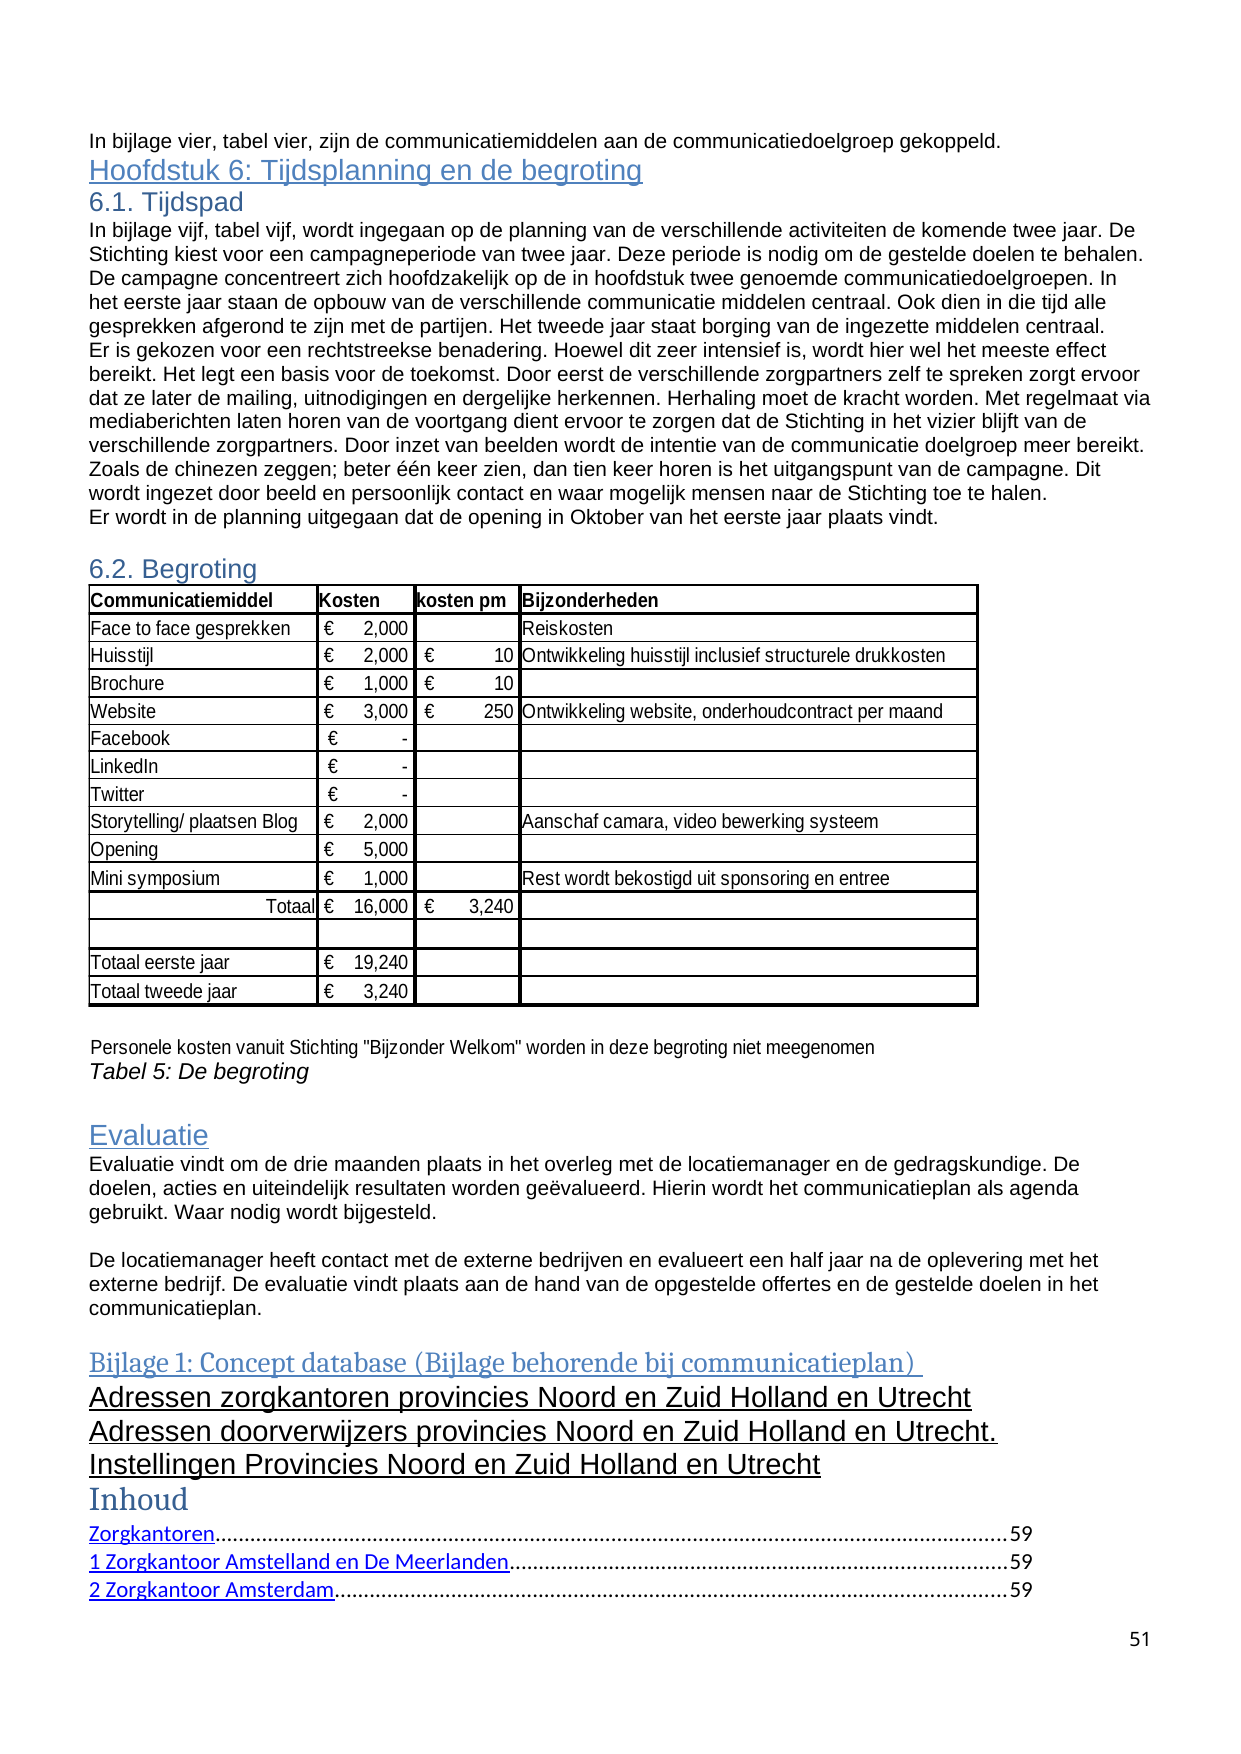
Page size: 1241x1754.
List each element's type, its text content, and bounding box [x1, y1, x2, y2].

subtitle 6.2. Begroting [89, 553, 1152, 584]
text De locatiemanager heeft contact met de externe bedrijven en evalueert een half jaar na de oplevering met het externe bedrijf. De evaluatie vindt plaats aan de hand van de opgestelde offertes en de gestelde doelen in het communicatieplan. [89, 1248, 1152, 1319]
text Instellingen Provincies Noord en Zuid Holland en Utrecht [89, 1447, 1152, 1481]
text Adressen zorgkantoren provincies Noord en Zuid Holland en Utrecht [89, 1380, 1152, 1413]
text Er wordt in de planning uitgegaan dat de opening in Oktober van het eerste jaar plaats vindt. [89, 505, 1152, 529]
subtitle 6.1. Tijdspad [89, 186, 1152, 218]
subtitle Hoofdstuk 6: Tijdsplanning en de begroting [89, 153, 1152, 186]
text Tabel 5: De begroting [89, 1058, 1152, 1085]
subtitle Evaluatie [89, 1118, 1152, 1152]
text In bijlage vijf, tabel vijf, wordt ingegaan op de planning van de verschillende activiteiten de komende twee jaar. De Stichting kiest voor een campagneperiode van twee jaar. Deze periode is nodig om de gestelde doelen te behalen. De campagne concentreert zich hoofdzakelijk op de in hoofdstuk twee genoemde communicatiedoelgroepen. In het eerste jaar staan de opbouw van de verschillende communicatie middelen centraal. Ook dien in die tijd alle gesprekken afgerond te zijn met de partijen. Het tweede jaar staat borging van de ingezette middelen centraal. [89, 218, 1152, 337]
text In bijlage vier, tabel vier, zijn de communicatiemiddelen aan de communicatiedoelgroep gekoppeld. [89, 129, 1152, 153]
subtitle Bijlage 1: Concept database (Bijlage behorende bij communicatieplan) [89, 1346, 1152, 1380]
text Evaluatie vindt om de drie maanden plaats in het overleg met de locatiemanager en de gedragskundige. De doelen, acties en uiteindelijk resultaten worden geëvalueerd. Hierin wordt het communicatieplan als agenda gebruikt. Waar nodig wordt bijgesteld. [89, 1152, 1152, 1224]
text Adressen doorverwijzers provincies Noord en Zuid Holland en Utrecht. [89, 1413, 1152, 1447]
text Er is gekozen voor een rechtstreekse benadering. Hoewel dit zeer intensief is, wordt hier wel het meeste effect bereikt. Het legt een basis voor de toekomst. Door eerst de verschillende zorgpartners zelf te spreken zorgt ervoor dat ze later de mailing, uitnodigingen en dergelijke herkennen. Herhaling moet de kracht worden. Met regelmaat via mediaberichten laten horen van de voortgang dient ervoor te zorgen dat de Stichting in het vizier blijft van de verschillende zorgpartners. Door inzet van beelden wordt de intentie van de communicatie doelgroep meer bereikt. Zoals de chinezen zeggen; beter één keer zien, dan tien keer horen is het uitgangspunt van de campagne. Dit wordt ingezet door beeld en persoonlijk contact en waar mogelijk mensen naar de Stichting toe te halen. [89, 337, 1152, 505]
